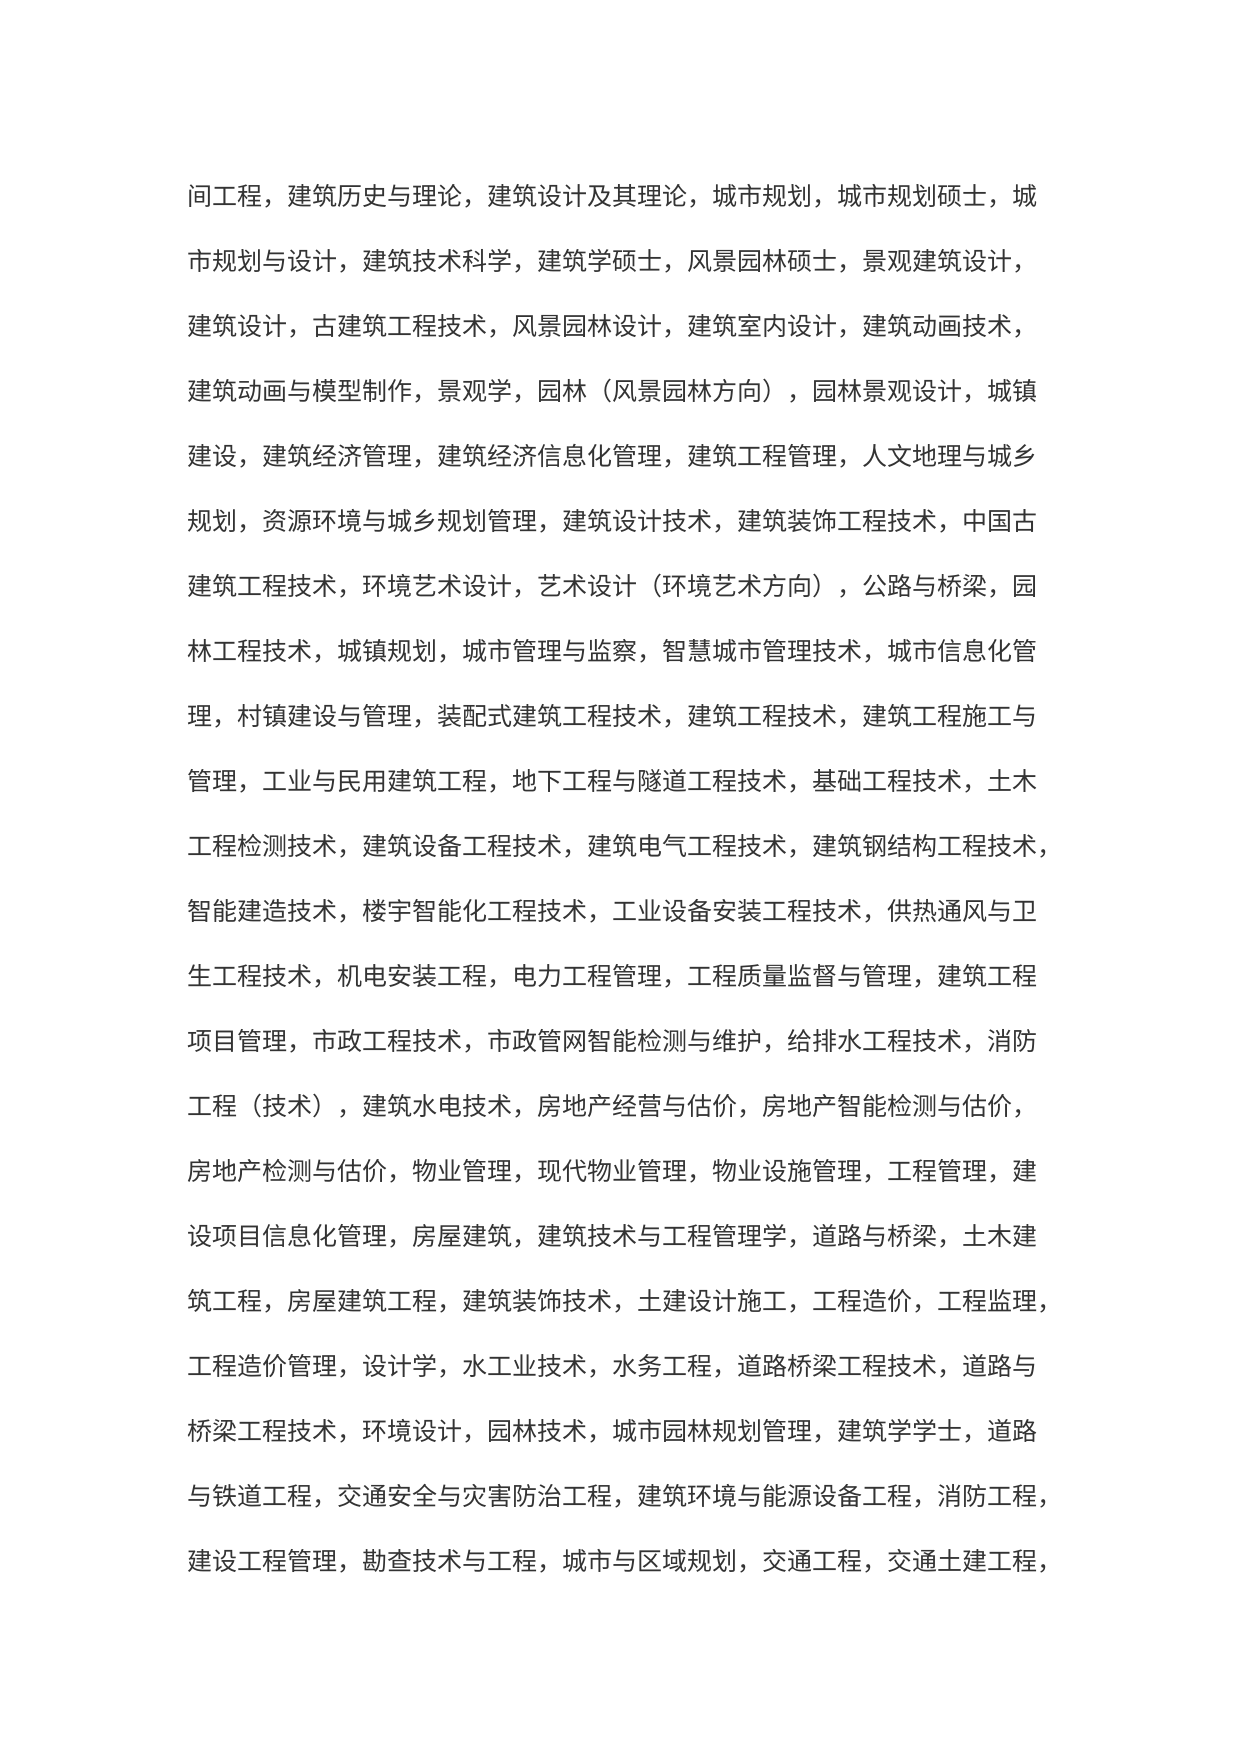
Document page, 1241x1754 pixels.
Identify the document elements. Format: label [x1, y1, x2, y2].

text [187, 162, 1053, 1592]
